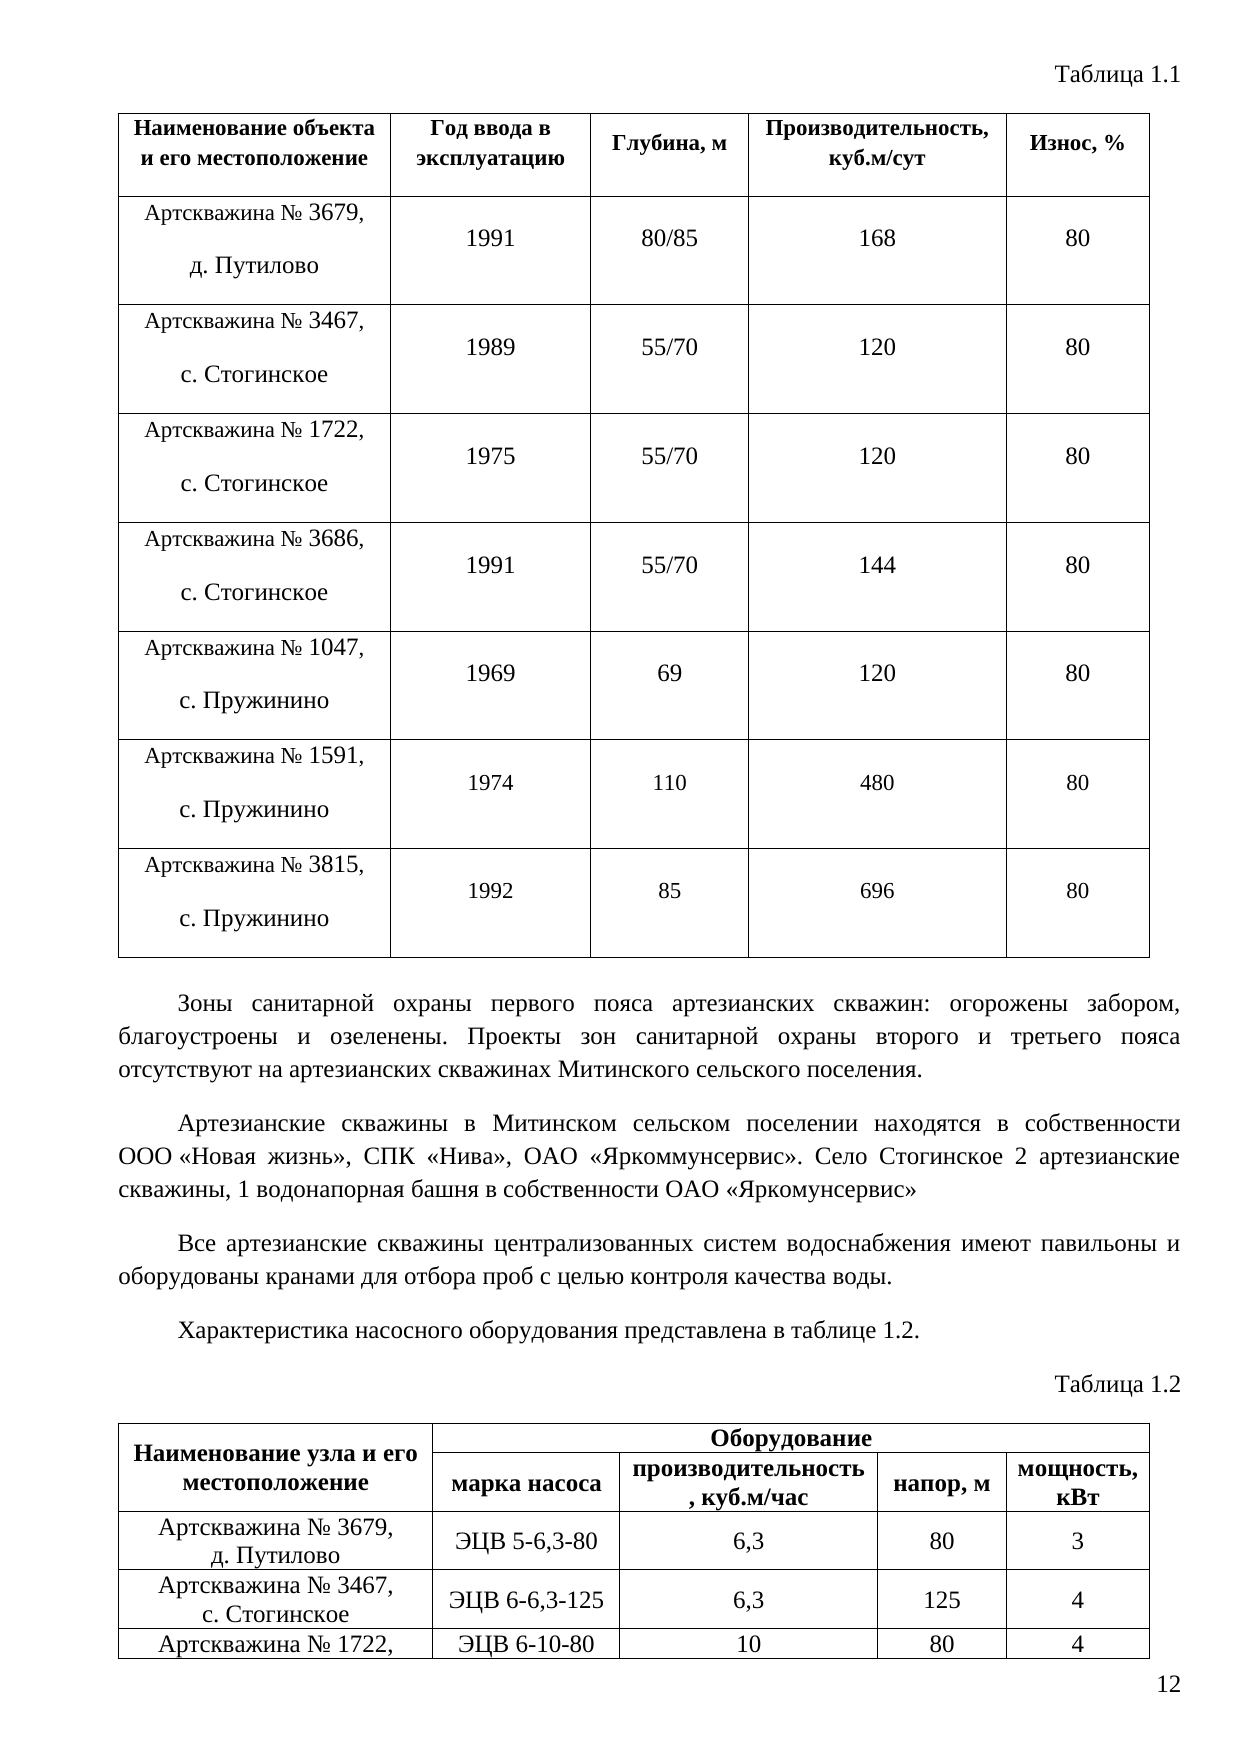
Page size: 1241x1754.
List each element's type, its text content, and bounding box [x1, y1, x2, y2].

table_cell производительность, куб.м/час [620, 1453, 877, 1511]
table_cell 120 [749, 414, 1006, 522]
table_cell марка насоса [433, 1453, 619, 1511]
table_cell 69 [591, 632, 748, 739]
text Таблица 1.1 [118, 59, 1181, 88]
table_cell 6,3 [620, 1570, 877, 1628]
table_cell Артскважина № 1722, с. Стогинское [119, 1629, 432, 1658]
table_cell 80 [1007, 523, 1149, 631]
table_cell 85 [591, 849, 748, 957]
table_cell 1969 [391, 632, 590, 739]
table_cell 1989 [391, 305, 590, 413]
table_cell 1974 [391, 740, 590, 848]
table_cell 55/70 [591, 523, 748, 631]
table_header Наименование объекта и его местоположение [119, 114, 390, 196]
table_cell 144 [749, 523, 1006, 631]
table_cell Артскважина № 3686, с. Стогинское [119, 523, 390, 631]
table_cell Артскважина № 3679, д. Путилово [119, 1512, 432, 1569]
table_cell 80 [1007, 740, 1149, 848]
table_cell Артскважина № 1722, с. Стогинское [119, 414, 390, 522]
table_cell 120 [749, 632, 1006, 739]
table_cell 80 [1007, 305, 1149, 413]
table_cell 120 [749, 305, 1006, 413]
table_cell 80 [878, 1512, 1006, 1569]
text Зоны санитарной охраны первого пояса артезианских скважин: огорожены забором, благоустроены и озеленены. Проекты зон санитарной охраны второго и третьего пояса отсутствуют на артезианских скважинах Митинского сельского поселения. [118, 988, 1181, 1083]
table_cell 80 [1007, 414, 1149, 522]
table_cell ЭЦВ 6-10-80 [433, 1629, 619, 1658]
table_cell Артскважина № 1047, с. Пружинино [119, 632, 390, 739]
table_cell 110 [591, 740, 748, 848]
text Артезианские скважины в Митинском сельском поселении находятся в собственности ООО «Новая жизнь», СПК «Нива», ОАО «Яркоммунсервис». Село Стогинское 2 артезианские скважины, 1 водонапорная башня в собственности ОАО «Яркомунсервис» [118, 1108, 1181, 1203]
text Характеристика насосного оборудования представлена в таблице 1.2. [118, 1315, 1181, 1343]
text Все артезианские скважины централизованных систем водоснабжения имеют павильоны и оборудованы кранами для отбора проб с целью контроля качества воды. [118, 1228, 1181, 1290]
table_cell мощность, кВт [1007, 1453, 1149, 1511]
table_cell 1975 [391, 414, 590, 522]
table_cell 80/85 [591, 197, 748, 304]
table_header Год ввода в эксплуатацию [391, 114, 590, 196]
table_cell Артскважина № 1591, с. Пружинино [119, 740, 390, 848]
table_cell 80 [1007, 849, 1149, 957]
table_cell 10 [620, 1629, 877, 1658]
table_cell Артскважина № 3815, с. Пружинино [119, 849, 390, 957]
table_cell 480 [749, 740, 1006, 848]
table_cell 1991 [391, 523, 590, 631]
table_header Наименование узла и его местоположение [119, 1424, 432, 1511]
table_cell 55/70 [591, 414, 748, 522]
table_cell 80 [1007, 632, 1149, 739]
table_cell 80 [878, 1629, 1006, 1658]
table_cell ЭЦВ 6-6,3-125 [433, 1570, 619, 1628]
table_header Износ, % [1007, 114, 1149, 196]
table_cell 3 [1007, 1512, 1149, 1569]
table_cell 6,3 [620, 1512, 877, 1569]
table_cell 168 [749, 197, 1006, 304]
table_cell 696 [749, 849, 1006, 957]
table_cell 1991 [391, 197, 590, 304]
table_cell ЭЦВ 5-6,3-80 [433, 1512, 619, 1569]
table_cell 4 [1007, 1570, 1149, 1628]
table_cell 55/70 [591, 305, 748, 413]
table_cell Артскважина № 3679, д. Путилово [119, 197, 390, 304]
table_header Оборудование [433, 1424, 1149, 1452]
table_header Производительность, куб.м/сут [749, 114, 1006, 196]
table_cell 125 [878, 1570, 1006, 1628]
table_cell Артскважина № 3467, с. Стогинское [119, 305, 390, 413]
table_cell напор, м [878, 1453, 1006, 1511]
table_header Глубина, м [591, 114, 748, 196]
table_cell 4 [1007, 1629, 1149, 1658]
table_cell Артскважина № 3467, с. Стогинское [119, 1570, 432, 1628]
table_cell 1992 [391, 849, 590, 957]
table_cell 80 [1007, 197, 1149, 304]
text Таблица 1.2 [118, 1369, 1181, 1397]
